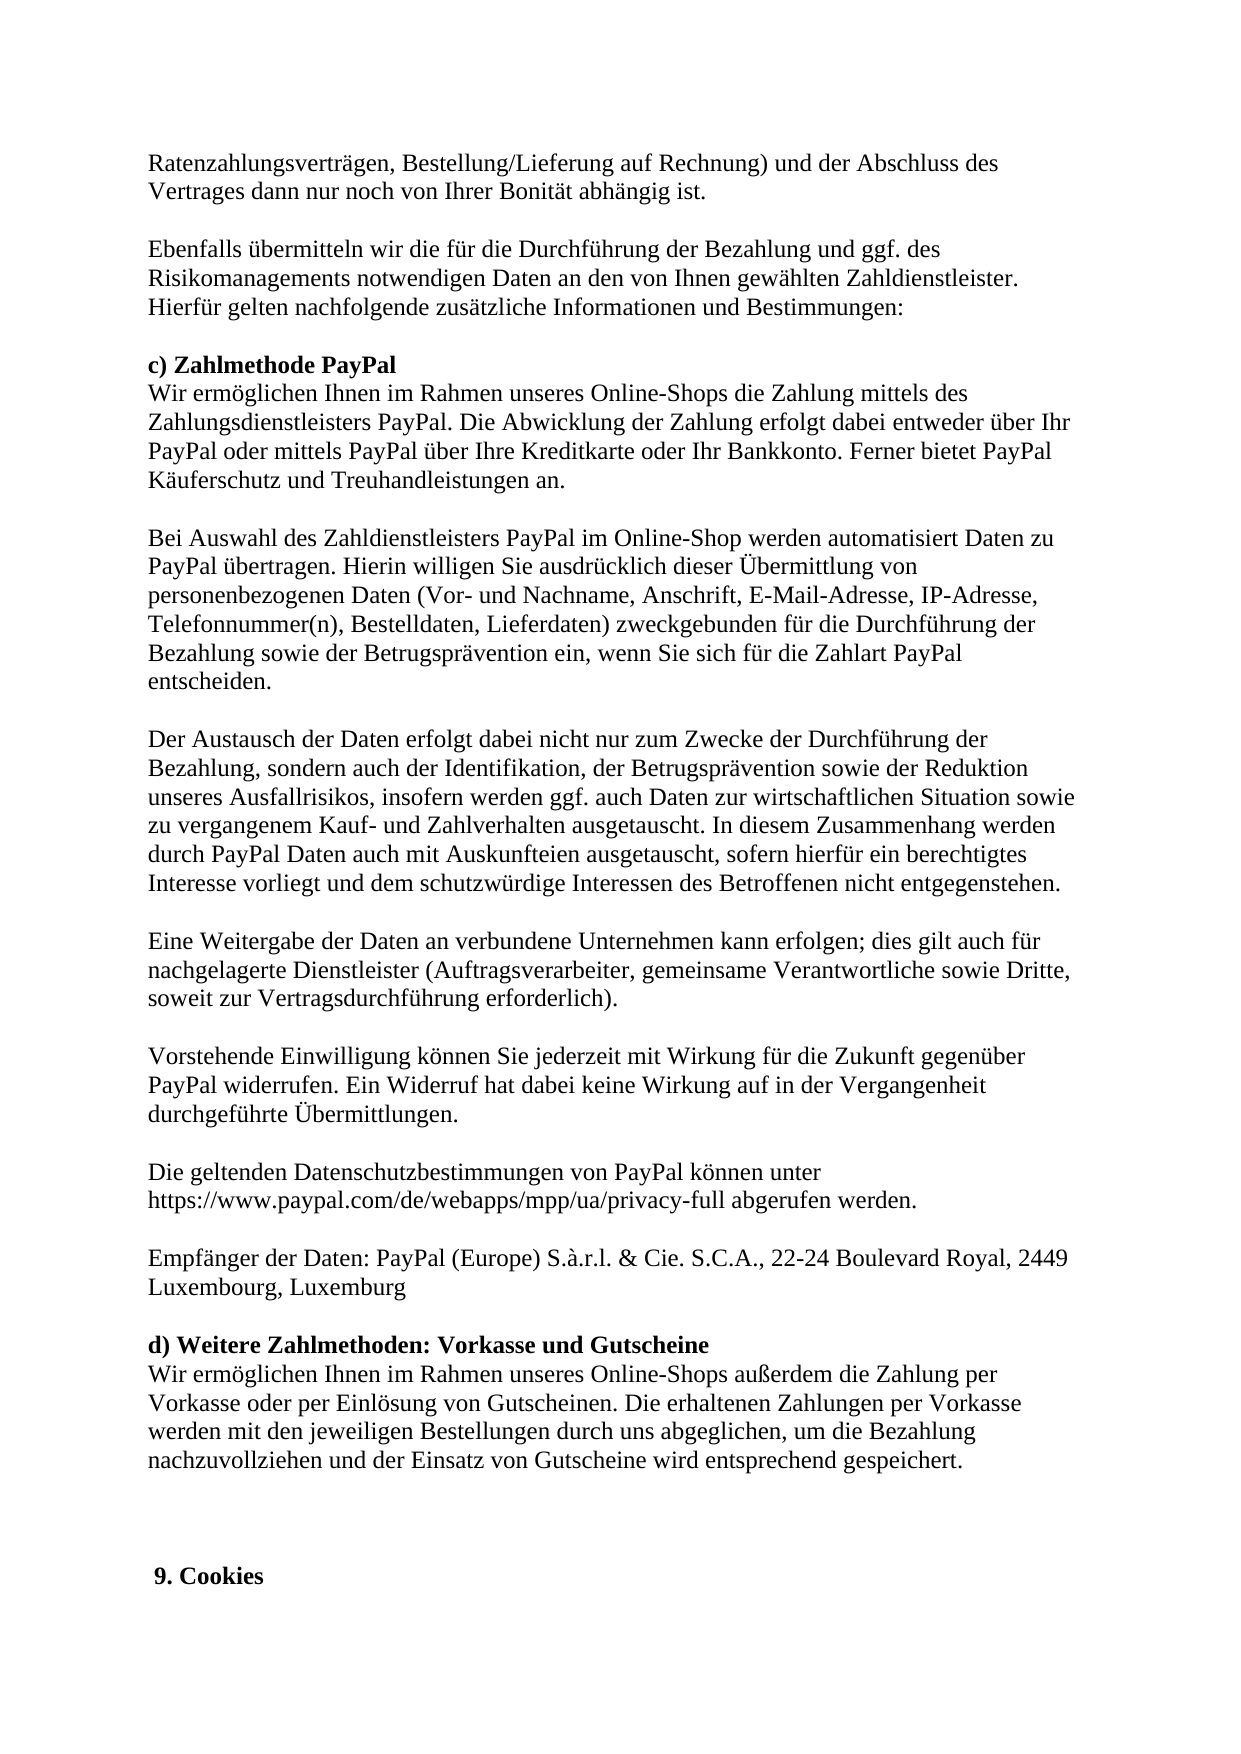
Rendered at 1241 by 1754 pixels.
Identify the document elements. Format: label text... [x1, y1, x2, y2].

text c) Zahlmethode PayPal Wir ermöglichen Ihnen im Rahmen unseres Online-Shops die Zahlung mittels des Zahlungsdienstleisters PayPal. Die Abwicklung der Zahlung erfolgt dabei entweder über Ihr PayPal oder mittels PayPal über Ihre Kreditkarte oder Ihr Bankkonto. Ferner bietet PayPal Käuferschutz und Treuhandleistungen an. [148, 350, 1093, 493]
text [148, 148, 1093, 205]
text Ebenfalls übermitteln wir die für die Durchführung der Bezahlung und ggf. des Risikomanagements notwendigen Daten an den von Ihnen gewählten Zahldienstleister. Hierfür gelten nachfolgende zusätzliche Informationen und Bestimmungen: [148, 234, 1093, 321]
text d) Weitere Zahlmethoden: Vorkasse und Gutscheine Wir ermöglichen Ihnen im Rahmen unseres Online-Shops außerdem die Zahlung per Vorkasse oder per Einlösung von Gutscheinen. Die erhaltenen Zahlungen per Vorkasse werden mit den jeweiligen Bestellungen durch uns abgeglichen, um die Bezahlung nachzuvollziehen und der Einsatz von Gutscheine wird entsprechend gespeichert. [148, 1330, 1093, 1474]
text Der Austausch der Daten erfolgt dabei nicht nur zum Zwecke der Durchführung der Bezahlung, sondern auch der Identifikation, der Betrugsprävention sowie der Reduktion unseres Ausfallrisikos, insofern werden ggf. auch Daten zur wirtschaftlichen Situation sowie zu vergangenem Kauf- und Zahlverhalten ausgetauscht. In diesem Zusammenhang werden durch PayPal Daten auch mit Auskunfteien ausgetauscht, sofern hierfür ein berechtigtes Interesse vorliegt und dem schutzwürdige Interessen des Betroffenen nicht entgegenstehen. [148, 724, 1093, 897]
text Bei Auswahl des Zahldienstleisters PayPal im Online-Shop werden automatisiert Daten zu PayPal übertragen. Hierin willigen Sie ausdrücklich dieser Übermittlung von personenbezogenen Daten (Vor- und Nachname, Anschrift, E-Mail-Adresse, IP-Adresse, Telefonnummer(n), Bestelldaten, Lieferdaten) zweckgebunden für die Durchführung der Bezahlung sowie der Betrugsprävention ein, wenn Sie sich für die Zahlart PayPal entscheiden. [148, 523, 1093, 695]
text Empfänger der Daten: PayPal (Europe) S.à.r.l. & Cie. S.C.A., 22-24 Boulevard Royal, 2449 Luxembourg, Luxemburg [148, 1243, 1093, 1301]
text Vorstehende Einwilligung können Sie jederzeit mit Wirkung für die Zukunft gegenüber PayPal widerrufen. Ein Widerruf hat dabei keine Wirkung auf in der Vergangenheit durchgeführte Übermittlungen. [148, 1041, 1093, 1128]
text Eine Weitergabe der Daten an verbundene Unternehmen kann erfolgen; dies gilt auch für nachgelagerte Dienstleister (Auftragsverarbeiter, gemeinsame Verantwortliche sowie Dritte, soweit zur Vertragsdurchführung erforderlich). [148, 926, 1093, 1012]
text 9. Cookies [148, 1561, 1093, 1590]
text Die geltenden Datenschutzbestimmungen von PayPal können unter https://www.paypal.com/de/webapps/mpp/ua/privacy-full abgerufen werden. [148, 1157, 1093, 1214]
